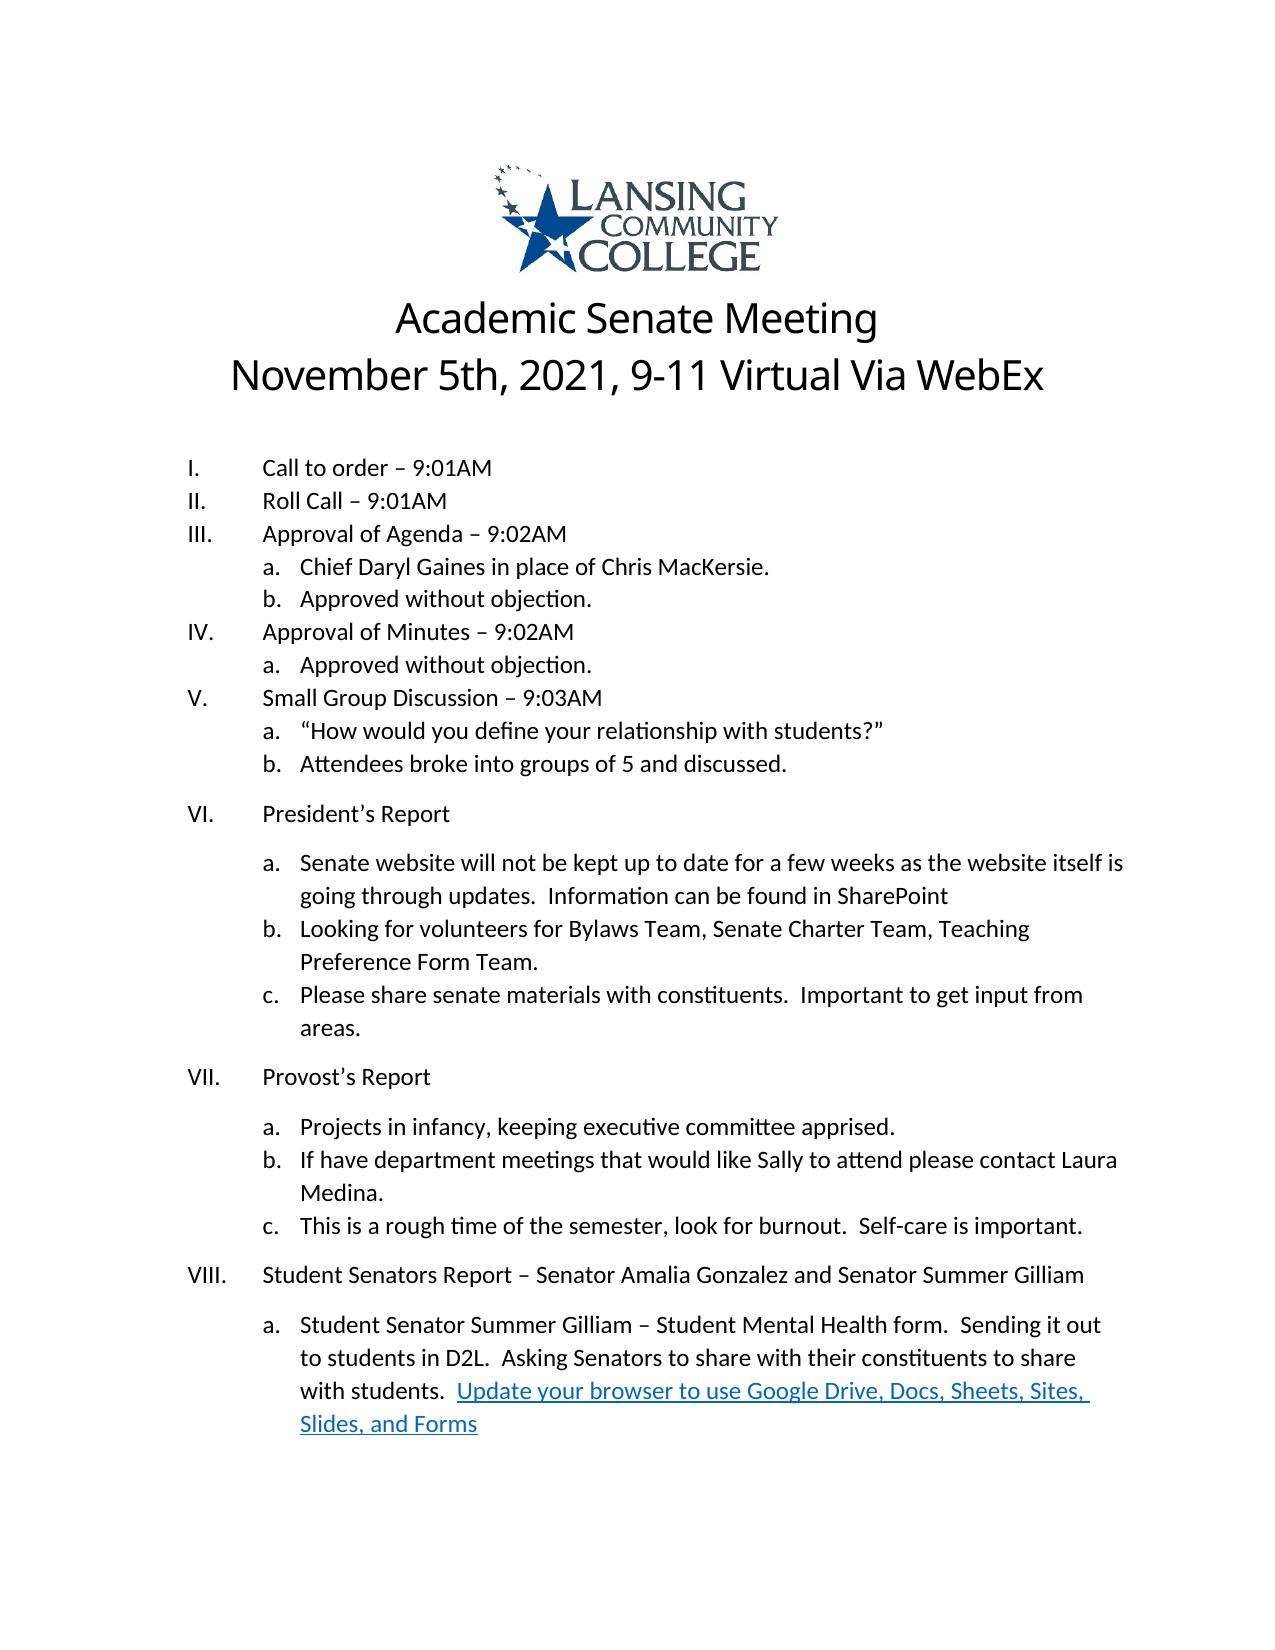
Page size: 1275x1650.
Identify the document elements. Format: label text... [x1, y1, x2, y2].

list Please share senate materials with constituents. Important to get input from areas. [262, 979, 1125, 1042]
list Attendees broke into groups of 5 and discussed. [262, 748, 1125, 779]
list Chief Daryl Gaines in place of Chris MacKersie. [262, 551, 1125, 581]
list Approved without objection. [262, 583, 1125, 614]
list Approved without objection. [262, 649, 1125, 680]
subtitle Provost’s Report [187, 1061, 1125, 1092]
list This is a rough time of the semester, look for burnout. Self-care is important. [262, 1210, 1125, 1240]
subtitle Student Senators Report – Senator Amalia Gonzalez and Senator Summer Gilliam [187, 1259, 1125, 1290]
list “How would you define your relationship with students?” [262, 715, 1125, 746]
list If have department meetings that would like Sally to attend please contact Laura Medina. [262, 1144, 1125, 1207]
list Senate website will not be kept up to date for a few weeks as the website itself is going through updates. Information can be found in SharePoint [262, 847, 1125, 911]
subtitle Academic Senate Meeting [150, 289, 1125, 346]
list Approval of Minutes – 9:02AM [187, 616, 1125, 647]
list Approval of Agenda – 9:02AM [187, 518, 1125, 548]
list Call to order – 9:01AM [187, 452, 1125, 482]
picture [475, 150, 800, 289]
list Small Group Discussion – 9:03AM [187, 682, 1125, 713]
list Looking for volunteers for Bylaws Team, Senate Charter Team, Teaching Preference Form Team. [262, 913, 1125, 977]
subtitle November 5th, 2021, 9-11 Virtual Via WebEx [150, 346, 1125, 402]
subtitle President’s Report [187, 798, 1125, 828]
list Projects in infancy, keeping executive committee apprised. [262, 1111, 1125, 1142]
list Roll Call – 9:01AM [187, 485, 1125, 515]
list Student Senator Summer Gilliam – Student Mental Health form. Sending it out to students in D2L. Asking Senators to share with their constituents to share with students. Update your browser to use Google Drive, Docs, Sheets, Sites, Slides, and Forms [262, 1309, 1125, 1438]
